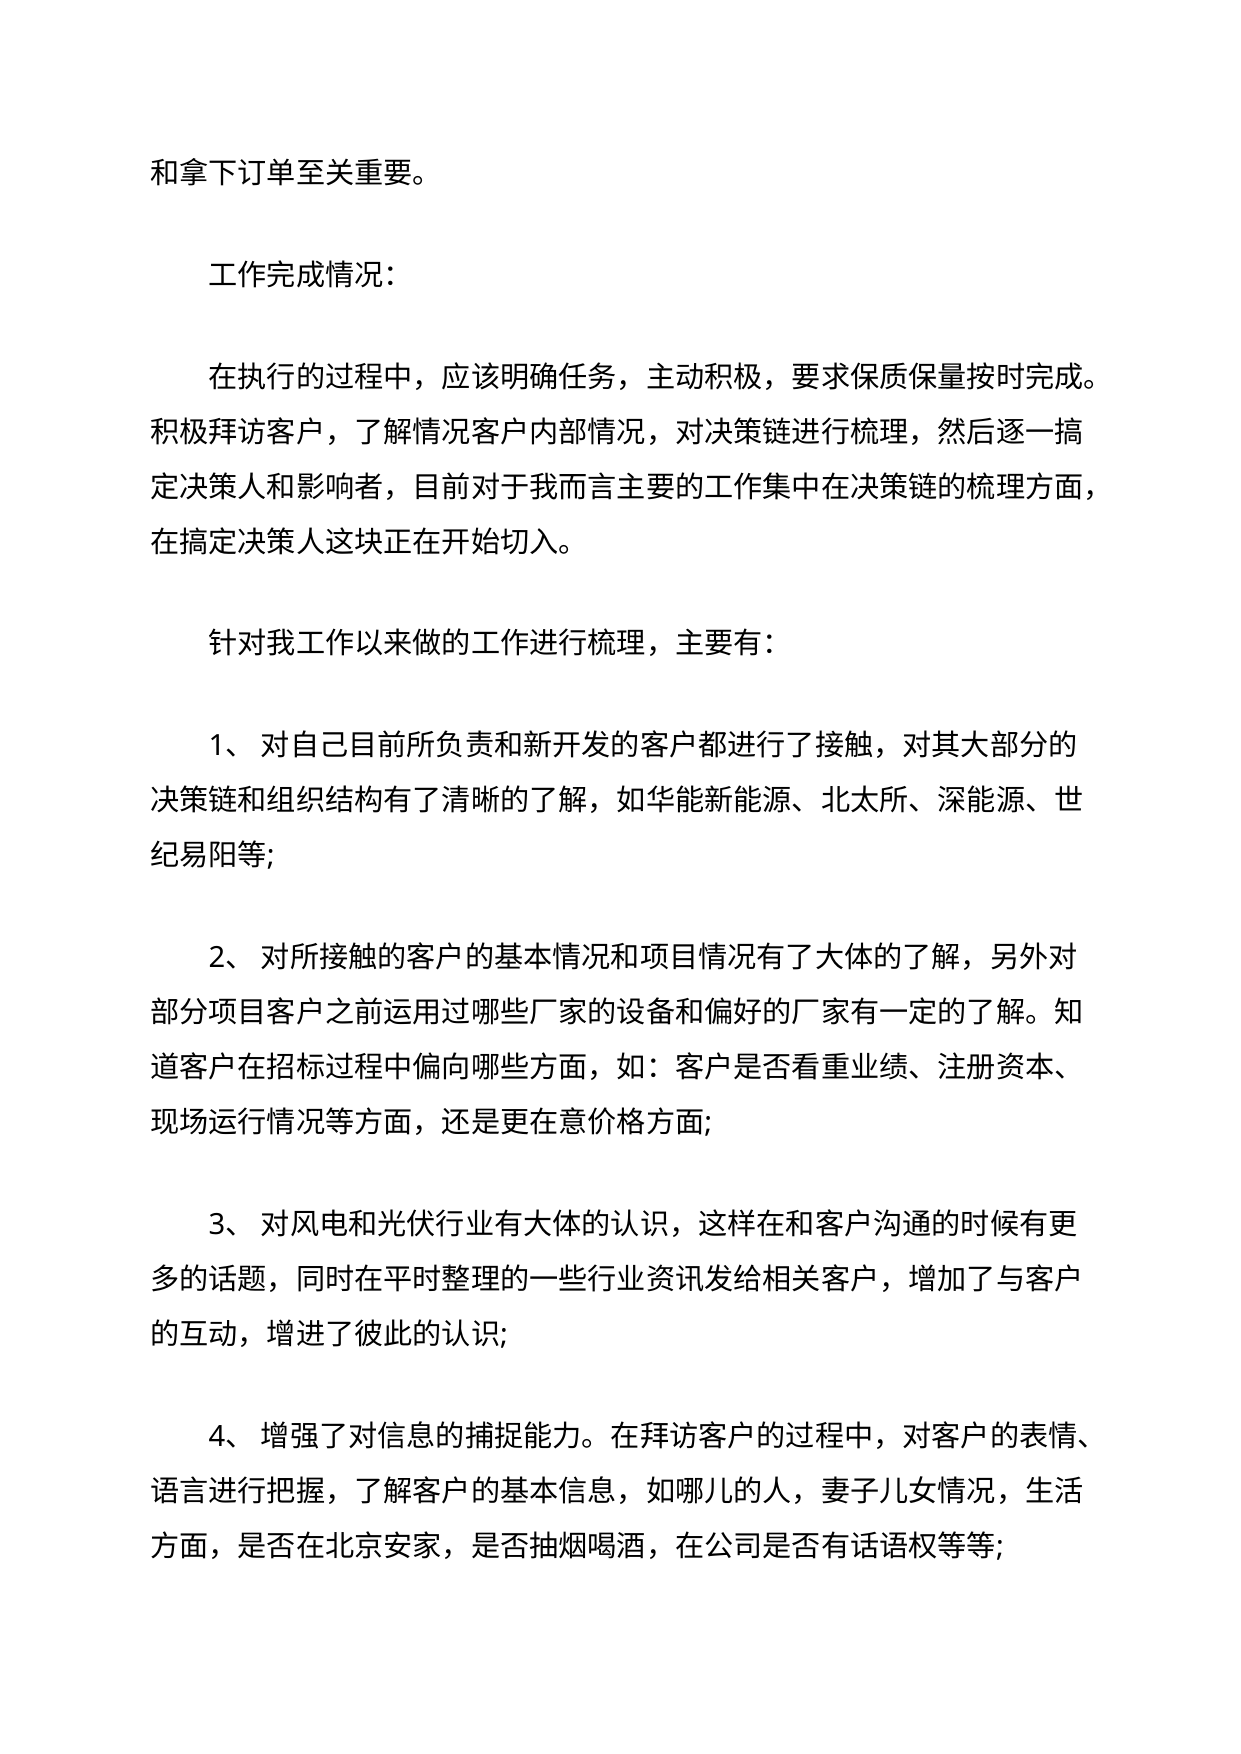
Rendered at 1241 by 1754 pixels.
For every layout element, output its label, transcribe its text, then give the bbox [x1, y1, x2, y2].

text 在执行的过程中，应该明确任务，主动积极，要求保质保量按时完成。积极拜访客户，了解情况客户内部情况，对决策链进行梳理，然后逐一搞定决策人和影响者，目前对于我而言主要的工作集中在决策链的梳理方面，在搞定决策人这块正在开始切入。 [150, 353, 1090, 561]
text 针对我工作以来做的工作进行梳理，主要有： [150, 620, 1090, 662]
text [150, 150, 1090, 192]
text 4、 增强了对信息的捕捉能力。在拜访客户的过程中，对客户的表情、语言进行把握，了解客户的基本信息，如哪儿的人，妻子儿女情况，生活方面，是否在北京安家，是否抽烟喝酒，在公司是否有话语权等等; [150, 1412, 1090, 1564]
text 工作完成情况： [150, 252, 1090, 294]
text 2、 对所接触的客户的基本情况和项目情况有了大体的了解，另外对部分项目客户之前运用过哪些厂家的设备和偏好的厂家有一定的了解。知道客户在招标过程中偏向哪些方面，如：客户是否看重业绩、注册资本、现场运行情况等方面，还是更在意价格方面; [150, 934, 1090, 1141]
text 3、 对风电和光伏行业有大体的认识，这样在和客户沟通的时候有更多的话题，同时在平时整理的一些行业资讯发给相关客户，增加了与客户的互动，增进了彼此的认识; [150, 1200, 1090, 1353]
text 1、 对自己目前所负责和新开发的客户都进行了接触，对其大部分的决策链和组织结构有了清晰的了解，如华能新能源、北太所、深能源、世纪易阳等; [150, 722, 1090, 874]
